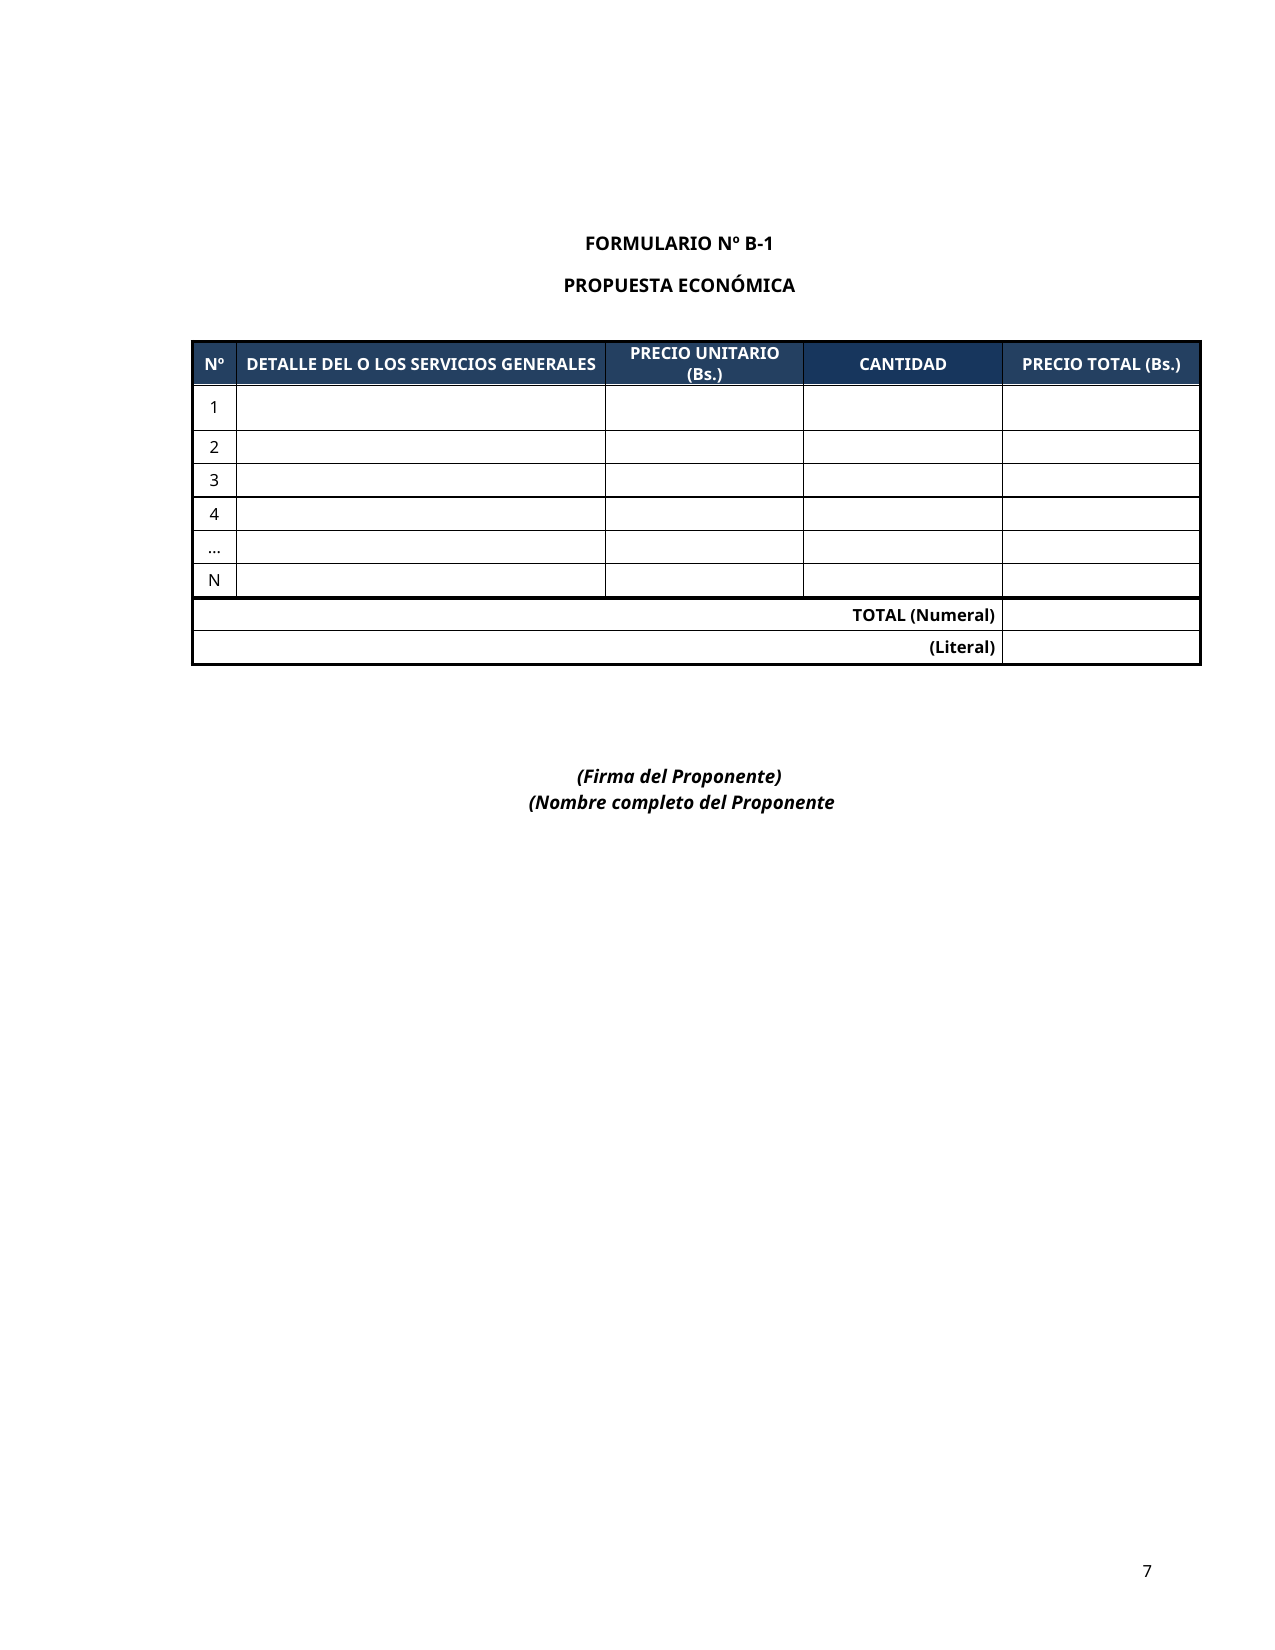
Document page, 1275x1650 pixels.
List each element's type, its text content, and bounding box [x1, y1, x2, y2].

table_cell [1003, 498, 1199, 530]
table_cell [804, 386, 1002, 430]
table_cell [606, 386, 803, 430]
table_header PRECIO UNITARIO (Bs.) [606, 343, 803, 384]
table_cell [606, 498, 803, 530]
table_cell N [194, 564, 236, 596]
table_cell [804, 431, 1002, 463]
table_cell [804, 498, 1002, 530]
table_cell [1003, 600, 1199, 630]
text PROPUESTA ECONÓMICA [207, 272, 1152, 298]
table_cell [1003, 464, 1199, 496]
table_cell [1003, 386, 1199, 430]
table_header DETALLE DEL O LOS SERVICIOS GENERALES [237, 343, 605, 384]
text FORMULARIO Nº B-1 [207, 235, 1152, 254]
table_cell [1003, 431, 1199, 463]
table_cell TOTAL (Numeral) [194, 600, 1002, 630]
table_cell [1003, 531, 1199, 563]
table_cell [1003, 631, 1199, 663]
table_cell 1 [194, 386, 236, 430]
text (Firma del Proponente) [207, 764, 1152, 789]
table_cell (Literal) [194, 631, 1002, 663]
table_cell [237, 531, 605, 563]
table_header CANTIDAD [804, 343, 1002, 384]
table_cell [804, 464, 1002, 496]
table_header Nº [194, 343, 236, 384]
table_cell 4 [194, 498, 236, 530]
table_cell [237, 431, 605, 463]
table_cell [237, 386, 605, 430]
table_cell [237, 498, 605, 530]
table_cell [606, 531, 803, 563]
table_cell … [194, 531, 236, 563]
text (Nombre completo del Proponente [207, 789, 1152, 815]
table_cell [237, 564, 605, 596]
table_cell [606, 431, 803, 463]
table_cell 2 [194, 431, 236, 463]
table_cell [1003, 564, 1199, 596]
table_header PRECIO TOTAL (Bs.) [1003, 343, 1199, 384]
table_cell 3 [194, 464, 236, 496]
table_cell [804, 564, 1002, 596]
table_cell [606, 564, 803, 596]
table_cell [804, 531, 1002, 563]
table_cell [606, 464, 803, 496]
table_cell [237, 464, 605, 496]
